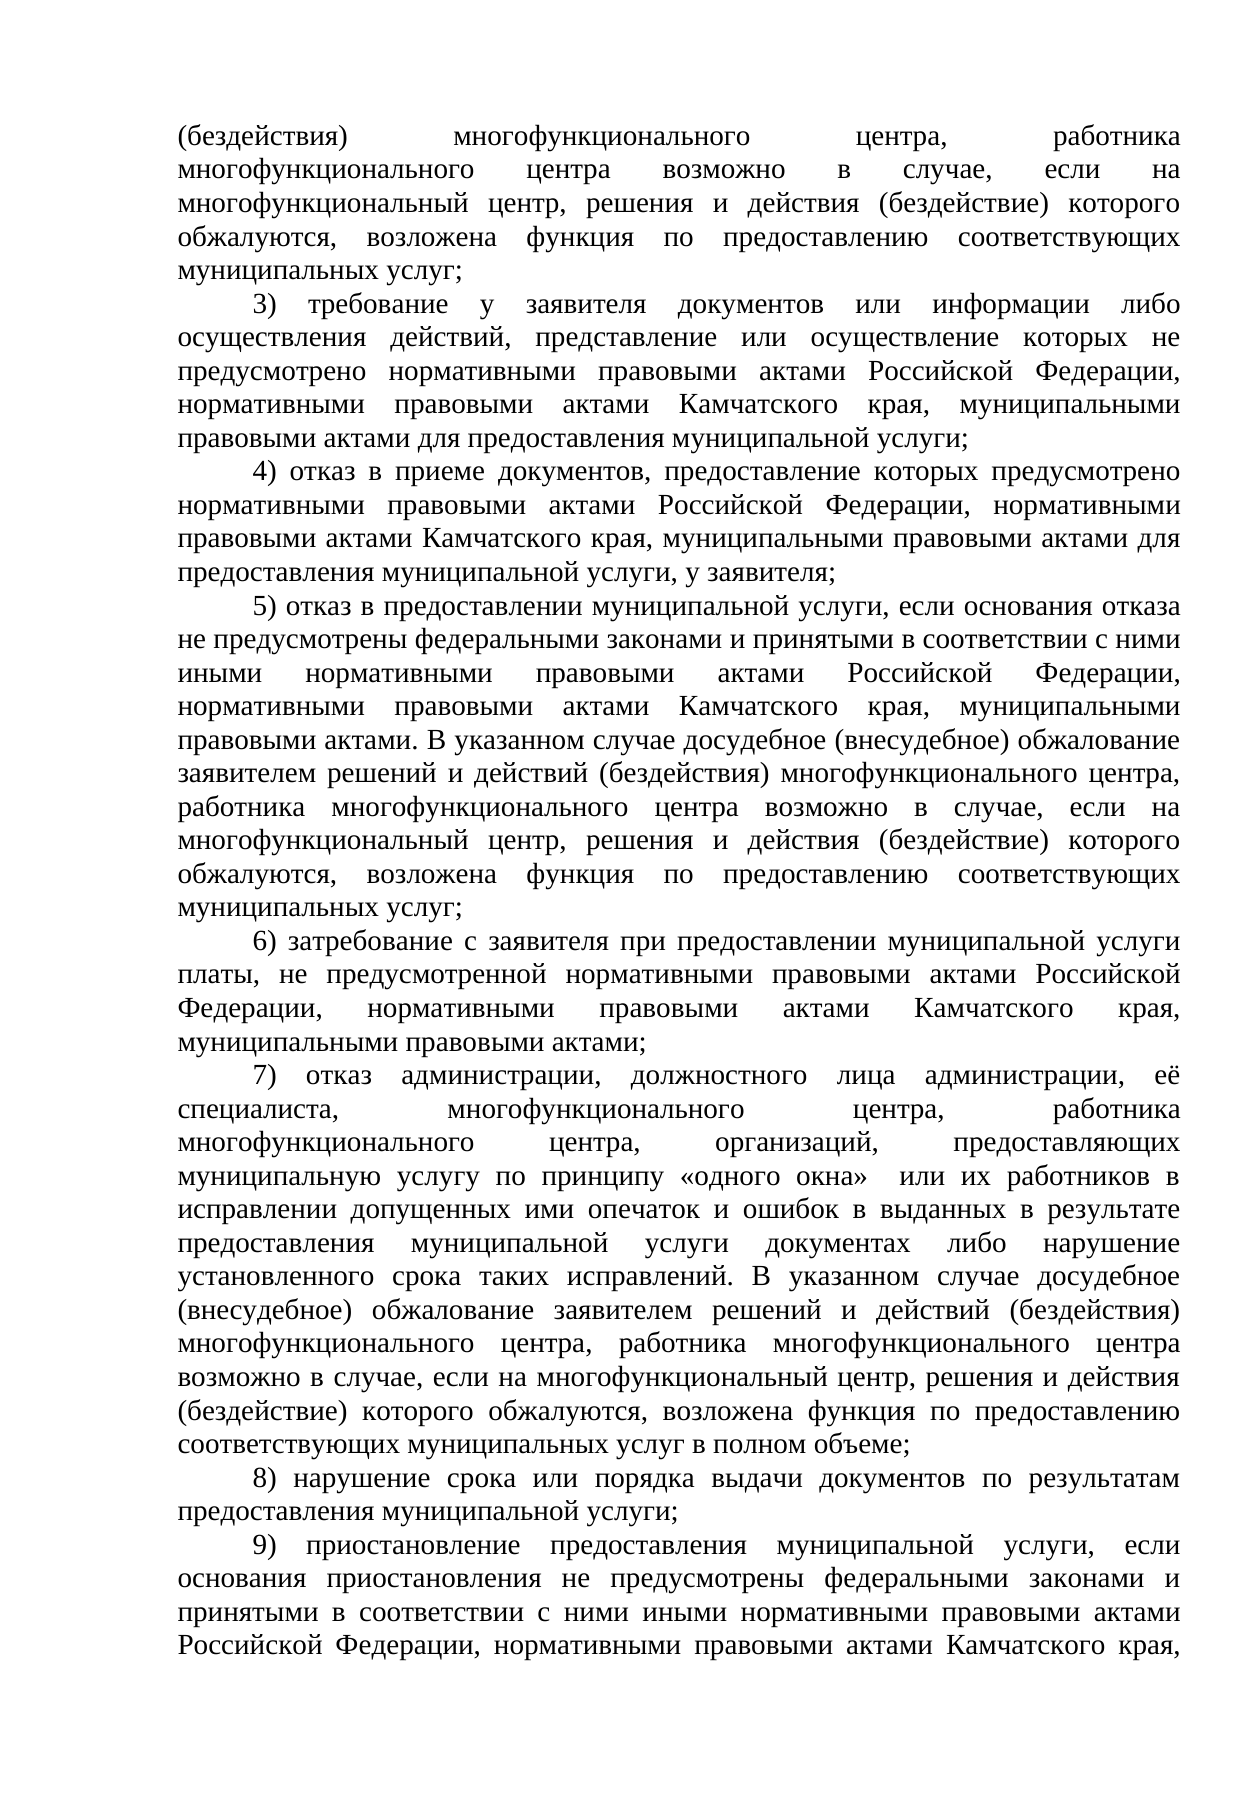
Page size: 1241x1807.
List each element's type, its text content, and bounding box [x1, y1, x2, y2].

text 4) отказ в приеме документов, предоставление которых предусмотрено нормативными правовыми актами Российской Федерации, нормативными правовыми актами Камчатского края, муниципальными правовыми актами для предоставления муниципальной услуги, у заявителя; [177, 453, 1181, 588]
text 3) требование у заявителя документов или информации либо осуществления действий, представление или осуществление которых не предусмотрено нормативными правовыми актами Российской Федерации, нормативными правовыми актами Камчатского края, муниципальными правовыми актами для предоставления муниципальной услуги; [177, 286, 1181, 453]
text 6) затребование с заявителя при предоставлении муниципальной услуги платы, не предусмотренной нормативными правовыми актами Российской Федерации, нормативными правовыми актами Камчатского края, муниципальными правовыми актами; [177, 923, 1181, 1057]
text 5) отказ в предоставлении муниципальной услуги, если основания отказа не предусмотрены федеральными законами и принятыми в соответствии с ними иными нормативными правовыми актами Российской Федерации, нормативными правовыми актами Камчатского края, муниципальными правовыми актами. В указанном случае досудебное (внесудебное) обжалование заявителем решений и действий (бездействия) многофункционального центра, работника многофункционального центра возможно в случае, если на многофункциональный центр, решения и действия (бездействие) которого обжалуются, возложена функция по предоставлению соответствующих муниципальных услуг; [177, 588, 1181, 923]
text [177, 118, 1181, 286]
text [177, 1527, 1181, 1661]
text 7) отказ администрации, должностного лица администрации, её специалиста, многофункционального центра, работника многофункционального центра, организаций, предоставляющих муниципальную услугу по принципу «одного окна» или их работников в исправлении допущенных ими опечаток и ошибок в выданных в результате предоставления муниципальной услуги документах либо нарушение установленного срока таких исправлений. В указанном случае досудебное (внесудебное) обжалование заявителем решений и действий (бездействия) многофункционального центра, работника многофункционального центра возможно в случае, если на многофункциональный центр, решения и действия (бездействие) которого обжалуются, возложена функция по предоставлению соответствующих муниципальных услуг в полном объеме; [177, 1057, 1181, 1460]
text 8) нарушение срока или порядка выдачи документов по результатам предоставления муниципальной услуги; [177, 1460, 1181, 1527]
